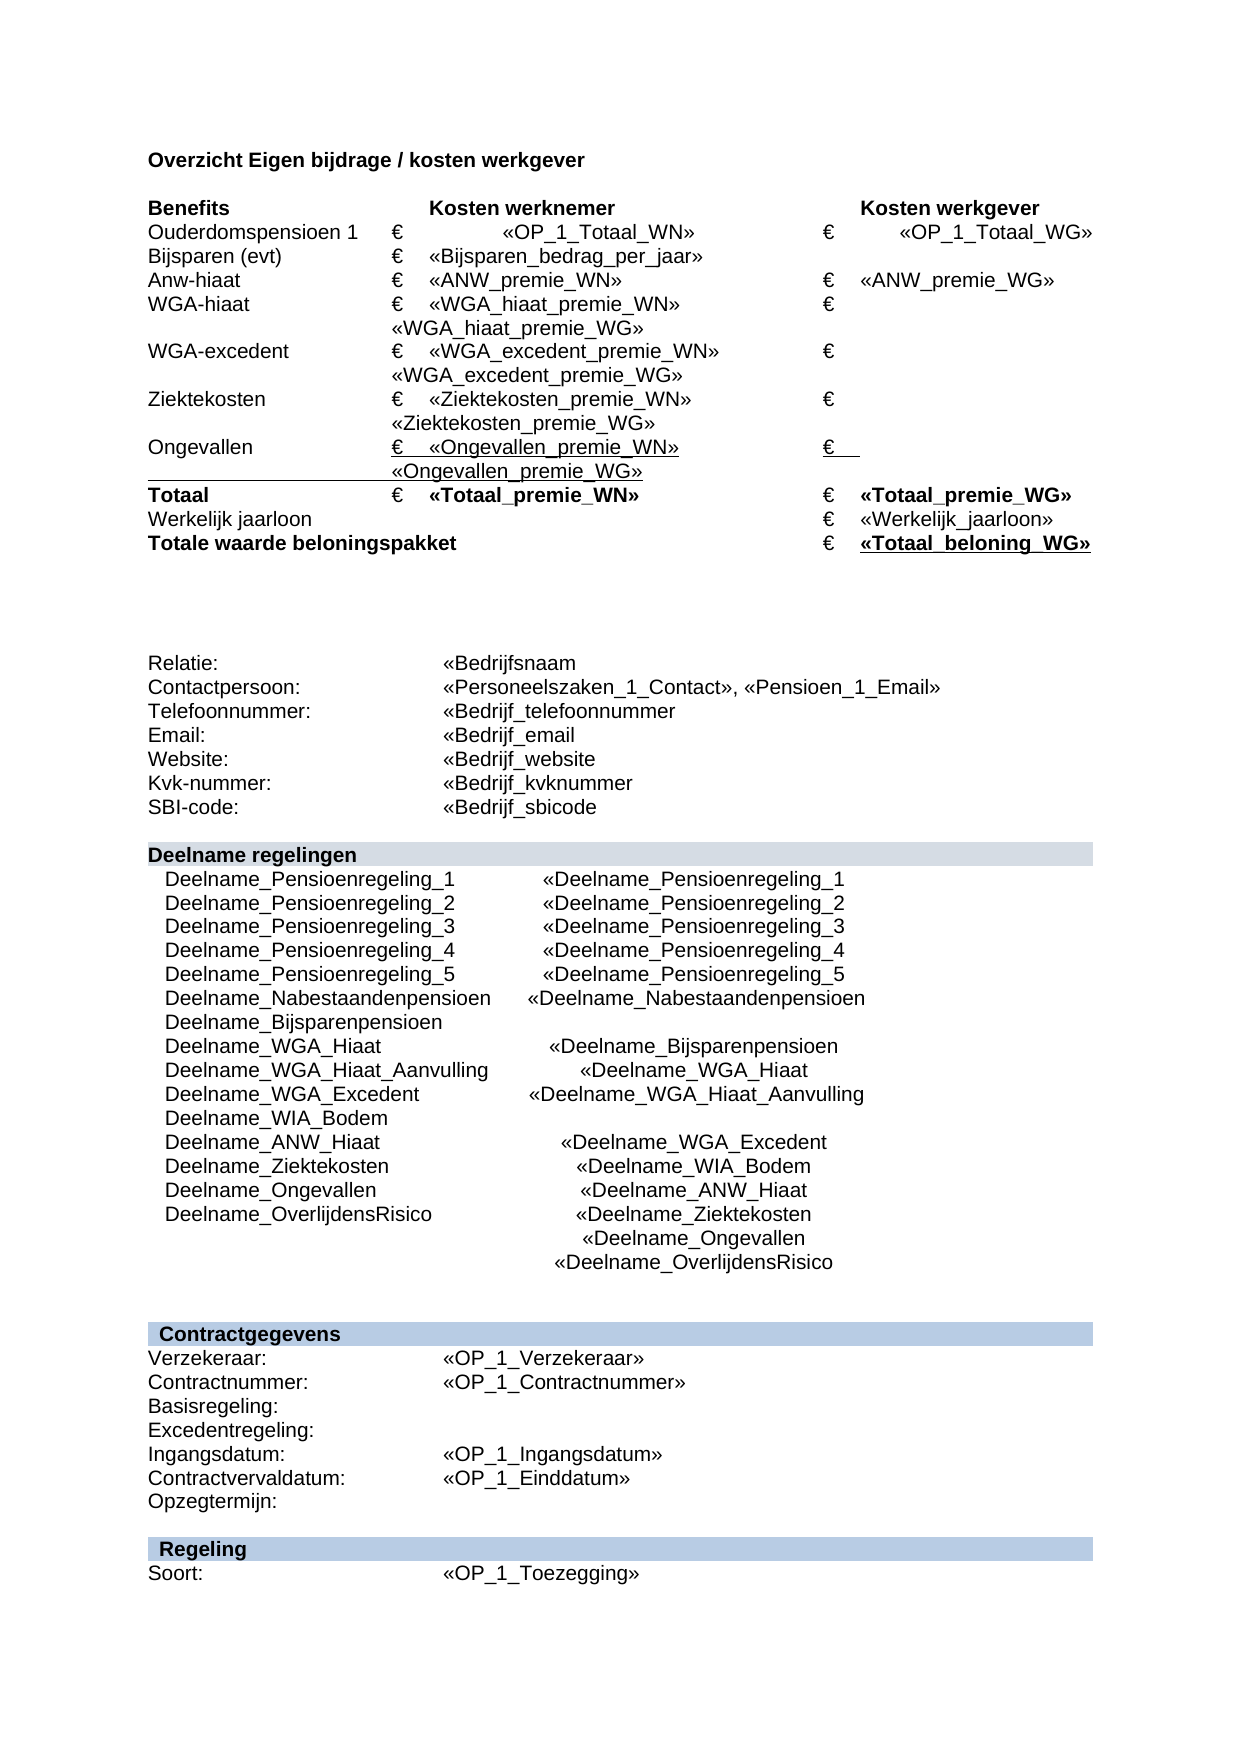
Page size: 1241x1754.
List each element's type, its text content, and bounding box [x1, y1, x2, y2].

table_header Deelname_Pensioenregeling_1 Deelname_Pensioenregeling_2 Deelname_Pensioenregeling_3 Deelname_Pensioenregeling_4 Deelname_Pensioenregeling_5 Deelname_Nabestaandenpensioen Deelname_Bijsparenpensioen Deelname_WGA_Hiaat Deelname_WGA_Hiaat_Aanvulling Deelname_WGA_Excedent Deelname_WIA_Bodem Deelname_ANW_Hiaat Deelname_Ziektekosten Deelname_Ongevallen Deelname_OverlijdensRisico [148, 866, 516, 1298]
table_header Contractgegevens [148, 1322, 1093, 1346]
text Ingangsdatum: «OP_1_Ingangsdatum» [148, 1441, 1093, 1465]
text WGA-hiaat € «WGA_hiaat_premie_WN» € «WGA_hiaat_premie_WG» [148, 291, 1093, 339]
text Totaal € «Totaal_premie_WN» € «Totaal_premie_WG» [148, 483, 1093, 507]
text WGA-excedent € «WGA_excedent_premie_WN» € «WGA_excedent_premie_WG» [148, 339, 1093, 387]
text SBI-code: «Bedrijf_sbicode [148, 794, 1093, 818]
text Basisregeling: [148, 1393, 1093, 1417]
text Website: «Bedrijf_website [148, 747, 1093, 771]
text Anw-hiaat € «ANW_premie_WN» € «ANW_premie_WG» [148, 267, 1093, 291]
text Benefits Kosten werknemer Kosten werkgever [148, 196, 1093, 219]
text Totale waarde beloningspakket € «Totaal_beloning_WG» [148, 531, 1093, 555]
table_header «Deelname_Pensioenregeling_1 «Deelname_Pensioenregeling_2 «Deelname_Pensioenregeling_3 «Deelname_Pensioenregeling_4 «Deelname_Pensioenregeling_5 «Deelname_Nabestaandenpensioen «Deelname_Bijsparenpensioen «Deelname_WGA_Hiaat «Deelname_WGA_Hiaat_Aanvulling «Deelname_WGA_Excedent «Deelname_WIA_Bodem «Deelname_ANW_Hiaat «Deelname_Ziektekosten «Deelname_Ongevallen «Deelname_OverlijdensRisico [516, 866, 877, 1298]
text Verzekeraar: «OP_1_Verzekeraar» [148, 1346, 1093, 1369]
text Ouderdomspensioen 1 € «OP_1_Totaal_WN» € «OP_1_Totaal_WG» [148, 219, 1093, 243]
text Telefoonnummer: «Bedrijf_telefoonnummer [148, 699, 1093, 723]
text Werkelijk jaarloon € «Werkelijk_jaarloon» [148, 507, 1093, 531]
table_header Regeling [148, 1537, 1093, 1561]
text Bijsparen (evt) € «Bijsparen_bedrag_per_jaar» [148, 243, 1093, 267]
text Overzicht Eigen bijdrage / kosten werkgever [148, 148, 1093, 172]
text Email: «Bedrijf_email [148, 723, 1093, 747]
text Ziektekosten € «Ziektekosten_premie_WN» € «Ziektekosten_premie_WG» [148, 387, 1093, 435]
text Soort: «OP_1_Toezegging» [148, 1561, 1093, 1585]
text Contractnummer: «OP_1_Contractnummer» [148, 1369, 1093, 1393]
text Deelname regelingen [148, 842, 1093, 866]
text Contractvervaldatum: «OP_1_Einddatum» [148, 1465, 1093, 1489]
text Contactpersoon: «Personeelszaken_1_Contact», «Pensioen_1_Email» [148, 675, 1093, 699]
text Kvk-nummer: «Bedrijf_kvknummer [148, 771, 1093, 794]
text Excedentregeling: [148, 1417, 1093, 1441]
text Opzegtermijn: [148, 1489, 1093, 1513]
text Relatie: «Bedrijfsnaam [148, 651, 1093, 675]
text Ongevallen € «Ongevallen_premie_WN» € «Ongevallen_premie_WG» [148, 435, 1093, 483]
